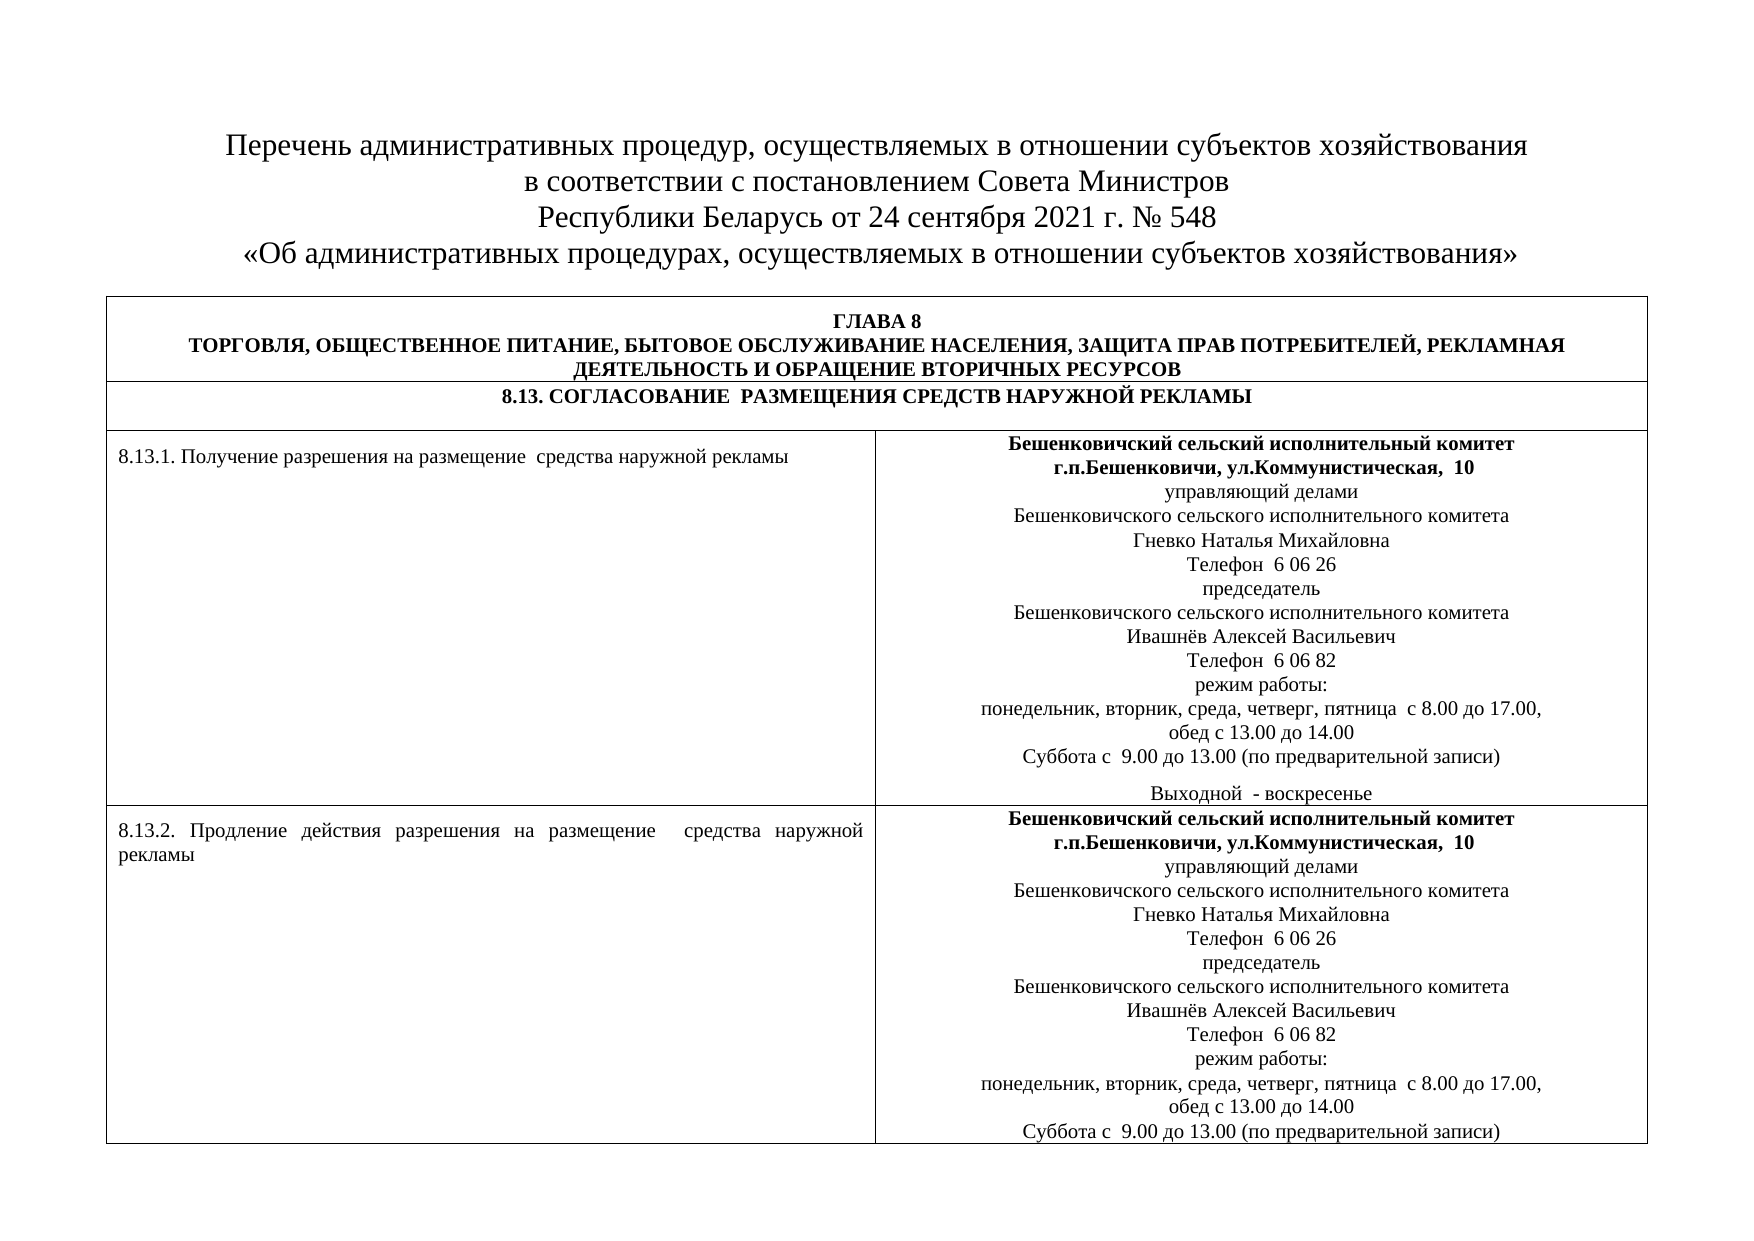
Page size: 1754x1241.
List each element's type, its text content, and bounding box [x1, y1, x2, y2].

text «Об административных процедурах, осуществляемых в отношении субъектов хозяйствования» [118, 234, 1636, 270]
table_cell 8.13. СОГЛАСОВАНИЕ РАЗМЕЩЕНИЯ СРЕДСТВ НАРУЖНОЙ РЕКЛАМЫ [107, 382, 1647, 430]
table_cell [876, 806, 1647, 1143]
table_cell 8.13.1. Получение разрешения на размещение средства наружной рекламы [107, 431, 875, 805]
table_header ГЛАВА 8 ТОРГОВЛЯ, ОБЩЕСТВЕННОЕ ПИТАНИЕ, БЫТОВОЕ ОБСЛУЖИВАНИЕ НАСЕЛЕНИЯ, ЗАЩИТА ПРАВ ПОТРЕБИТЕЛЕЙ, РЕКЛАМНАЯ ДЕЯТЕЛЬНОСТЬ И ОБРАЩЕНИЕ ВТОРИЧНЫХ РЕСУРСОВ [107, 297, 1647, 381]
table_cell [107, 806, 875, 1143]
text в соответствии с постановлением Совета Министров [118, 162, 1636, 198]
text Перечень административных процедур, осуществляемых в отношении субъектов хозяйствования [118, 127, 1636, 162]
text Республики Беларусь от 24 сентября 2021 г. № 548 [118, 198, 1636, 234]
